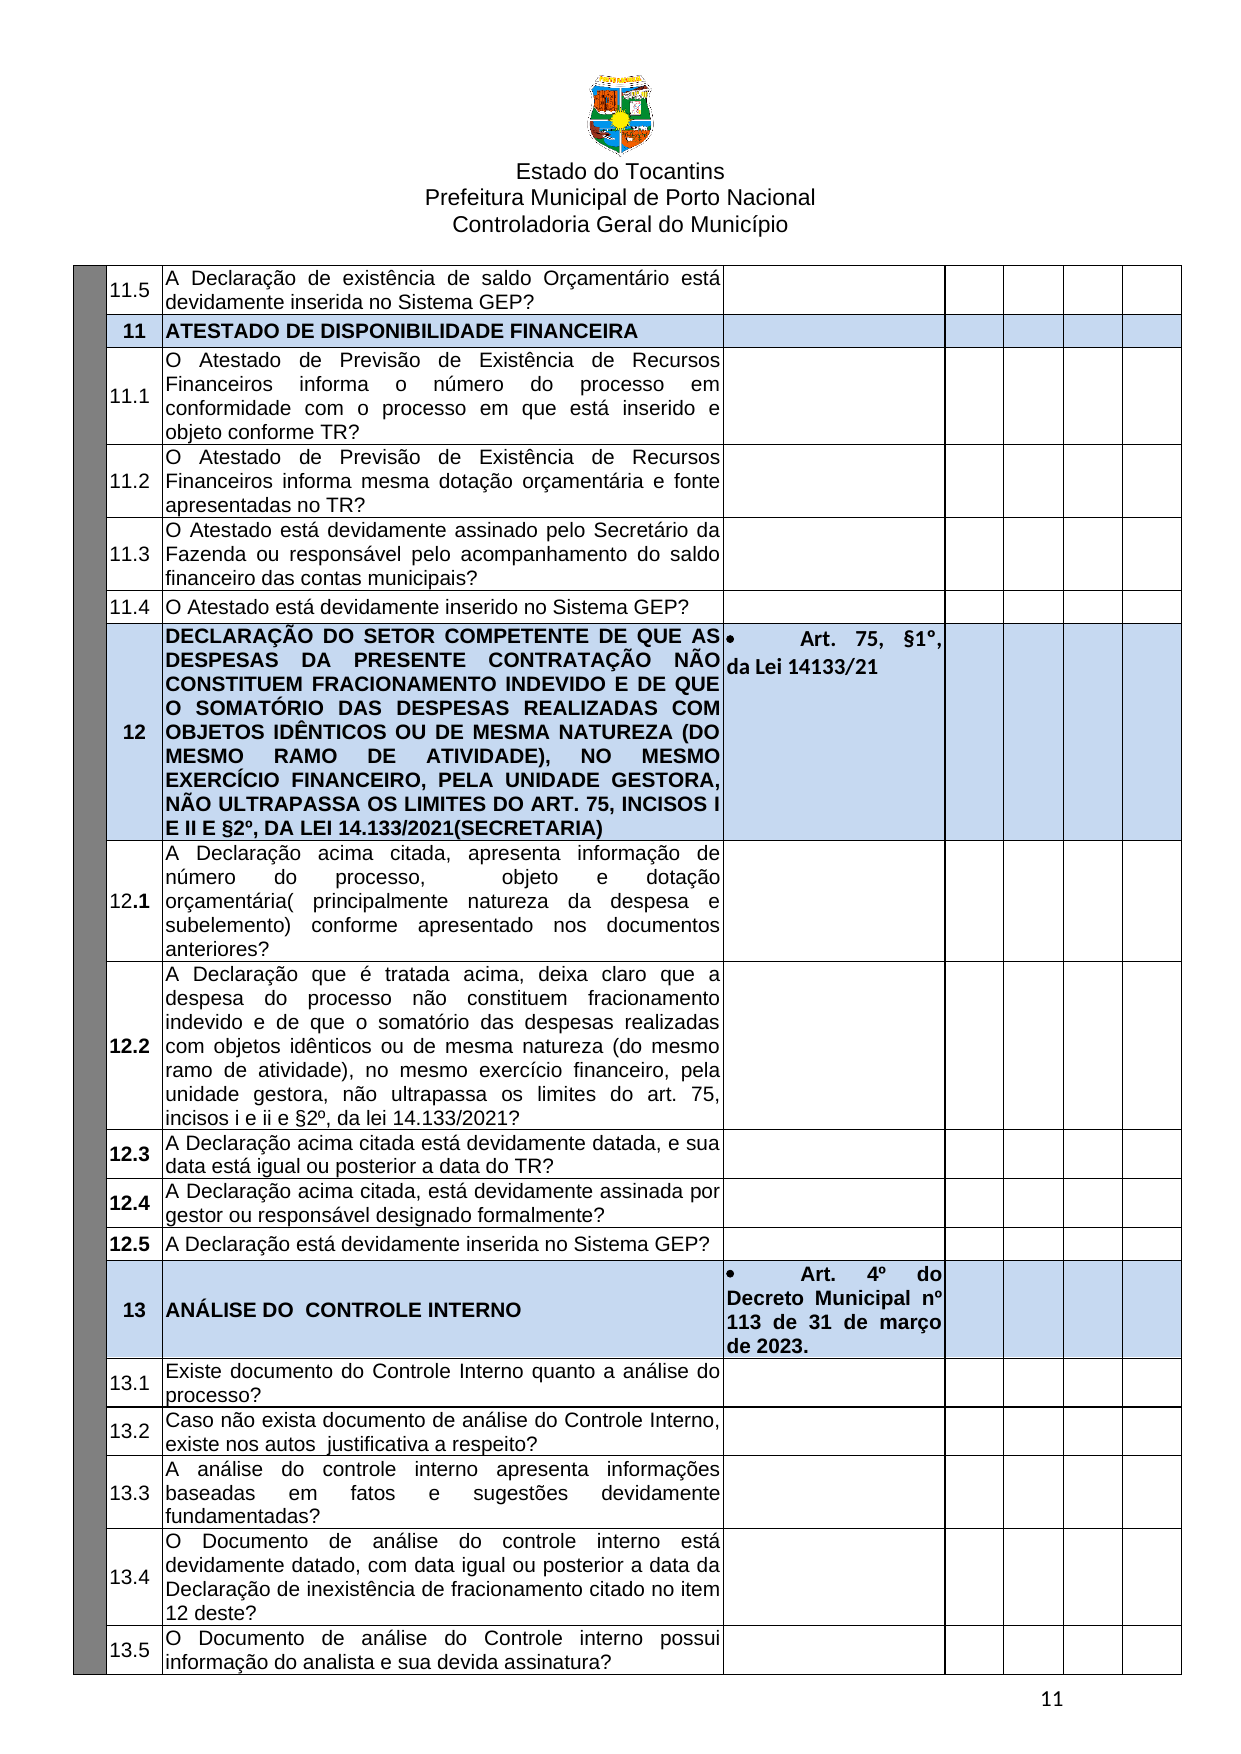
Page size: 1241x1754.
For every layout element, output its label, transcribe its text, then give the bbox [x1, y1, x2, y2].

table_cell O Atestado de Previsão de Existência de Recursos Financeiros informa o número do processo em conformidade com o processo em que está inserido e objeto conforme TR? [163, 348, 723, 444]
table_cell Art. 4º do Decreto Municipal nº 113 de 31 de março de 2023. [724, 1261, 944, 1357]
table_cell 12.5 [107, 1228, 162, 1260]
table_cell 13.5 [107, 1626, 162, 1674]
table_cell [724, 591, 944, 623]
table_cell 11.2 [107, 445, 162, 517]
table_cell [1004, 1408, 1063, 1455]
table_cell 11 [107, 315, 162, 347]
table_cell [946, 518, 1003, 590]
table_cell [1004, 315, 1063, 347]
table_cell [1004, 1228, 1063, 1260]
table_cell 13.1 [107, 1359, 162, 1406]
table_cell [946, 445, 1003, 517]
table_cell [724, 1179, 944, 1227]
table_cell [946, 1130, 1003, 1178]
table_cell [1064, 1261, 1122, 1357]
table_cell O Atestado está devidamente inserido no Sistema GEP? [163, 591, 723, 623]
table_cell O Atestado de Previsão de Existência de Recursos Financeiros informa mesma dotação orçamentária e fonte apresentadas no TR? [163, 445, 723, 517]
table_cell [1123, 591, 1181, 623]
table_cell [1123, 1130, 1181, 1178]
table_cell [1064, 1130, 1122, 1178]
table_cell [1123, 1179, 1181, 1227]
table_cell [1123, 445, 1181, 517]
table_cell [1004, 624, 1063, 840]
table_cell [946, 1456, 1003, 1528]
table_cell ANÁLISE DO CONTROLE INTERNO [163, 1261, 723, 1357]
table_cell [946, 266, 1003, 314]
table_cell [724, 445, 944, 517]
table_cell A Declaração acima citada, está devidamente assinada por gestor ou responsável designado formalmente? [163, 1179, 723, 1227]
table_cell [1123, 1456, 1181, 1528]
table_cell [724, 1529, 944, 1625]
table_cell [1004, 1456, 1063, 1528]
table_cell [1004, 348, 1063, 444]
table_cell [946, 1228, 1003, 1260]
table_cell [724, 962, 944, 1129]
table_cell [946, 1261, 1003, 1357]
table_cell [946, 1626, 1003, 1674]
table_cell 11.5 [107, 266, 162, 314]
table_cell [1123, 518, 1181, 590]
table_cell [1064, 1529, 1122, 1625]
table_cell [1004, 591, 1063, 623]
table_cell ATESTADO DE DISPONIBILIDADE FINANCEIRA [163, 315, 723, 347]
table_cell A Declaração que é tratada acima, deixa claro que a despesa do processo não constituem fracionamento indevido e de que o somatório das despesas realizadas com objetos idênticos ou de mesma natureza (do mesmo ramo de atividade), no mesmo exercício financeiro, pela unidade gestora, não ultrapassa os limites do art. 75, incisos i e ii e §2º, da lei 14.133/2021? [163, 962, 723, 1129]
table_cell O Atestado está devidamente assinado pelo Secretário da Fazenda ou responsável pelo acompanhamento do saldo financeiro das contas municipais? [163, 518, 723, 590]
table_cell A Declaração acima citada, apresenta informação de número do processo, objeto e dotação orçamentária( principalmente natureza da despesa e subelemento) conforme apresentado nos documentos anteriores? [163, 841, 723, 961]
table_cell [724, 1130, 944, 1178]
table_cell 13.4 [107, 1529, 162, 1625]
table_cell 12.2 [107, 962, 162, 1129]
table_cell 13.2 [107, 1408, 162, 1455]
table_cell [1123, 1626, 1181, 1674]
table_cell [724, 841, 944, 961]
table_cell [946, 1179, 1003, 1227]
table_cell [724, 1408, 944, 1455]
table_cell [724, 1456, 944, 1528]
table_cell [1064, 624, 1122, 840]
table_cell A análise do controle interno apresenta informações baseadas em fatos e sugestões devidamente fundamentadas? [163, 1456, 723, 1528]
table_cell [1004, 962, 1063, 1129]
table_cell [1004, 266, 1063, 314]
picture [587, 73, 654, 157]
table_cell [1064, 348, 1122, 444]
table_cell [946, 841, 1003, 961]
table_cell [1064, 518, 1122, 590]
table_cell [1004, 1626, 1063, 1674]
table_cell A Declaração está devidamente inserida no Sistema GEP? [163, 1228, 723, 1260]
table_cell [946, 1359, 1003, 1406]
table_cell 13.3 [107, 1456, 162, 1528]
table_cell [1064, 1179, 1122, 1227]
table_cell 11.3 [107, 518, 162, 590]
table_cell 12 [107, 624, 162, 840]
table_cell [1004, 518, 1063, 590]
table_cell [1064, 841, 1122, 961]
table_cell [1004, 1359, 1063, 1406]
table_cell 12.3 [107, 1130, 162, 1178]
table_cell Art. 75, §1º, da Lei 14133/21 [724, 624, 944, 840]
table_cell [946, 348, 1003, 444]
table_cell [1123, 962, 1181, 1129]
table_cell [724, 348, 944, 444]
table_cell Existe documento do Controle Interno quanto a análise do processo? [163, 1359, 723, 1406]
table_cell [1123, 1529, 1181, 1625]
table_cell [724, 1228, 944, 1260]
table_cell [1004, 1261, 1063, 1357]
table_cell O Documento de análise do Controle interno possui informação do analista e sua devida assinatura? [163, 1626, 723, 1674]
table_cell A Declaração acima citada está devidamente datada, e sua data está igual ou posterior a data do TR? [163, 1130, 723, 1178]
table_cell Caso não exista documento de análise do Controle Interno, existe nos autos justificativa a respeito? [163, 1408, 723, 1455]
table_cell [946, 315, 1003, 347]
table_cell [1004, 841, 1063, 961]
table_cell [1123, 1359, 1181, 1406]
table_cell [1004, 1130, 1063, 1178]
table_cell [1123, 266, 1181, 314]
table_cell [1123, 1261, 1181, 1357]
table_cell [1123, 1408, 1181, 1455]
table_cell 11.4 [107, 591, 162, 623]
table_cell [1064, 266, 1122, 314]
table_cell [946, 624, 1003, 840]
table_cell [946, 1408, 1003, 1455]
table_cell [724, 1626, 944, 1674]
table_cell [1123, 315, 1181, 347]
table_cell 12.1 [107, 841, 162, 961]
table_cell [1064, 1228, 1122, 1260]
table_cell [724, 518, 944, 590]
table_cell [724, 266, 944, 314]
table_cell 13 [107, 1261, 162, 1357]
table_cell [1004, 445, 1063, 517]
table_cell 12.4 [107, 1179, 162, 1227]
table_cell [1064, 962, 1122, 1129]
table_cell [1064, 1408, 1122, 1455]
table_cell 11.1 [107, 348, 162, 444]
table_cell [1064, 445, 1122, 517]
table_cell [1123, 1228, 1181, 1260]
table_cell A Declaração de existência de saldo Orçamentário está devidamente inserida no Sistema GEP? [163, 266, 723, 314]
table_cell DECLARAÇÃO DO SETOR COMPETENTE DE QUE AS DESPESAS DA PRESENTE CONTRATAÇÃO NÃO CONSTITUEM FRACIONAMENTO INDEVIDO E DE QUE O SOMATÓRIO DAS DESPESAS REALIZADAS COM OBJETOS IDÊNTICOS OU DE MESMA NATUREZA (DO MESMO RAMO DE ATIVIDADE), NO MESMO EXERCÍCIO FINANCEIRO, PELA UNIDADE GESTORA, NÃO ULTRAPASSA OS LIMITES DO ART. 75, INCISOS I E II E §2º, DA LEI 14.133/2021(SECRETARIA) [163, 624, 723, 840]
table_cell [1123, 348, 1181, 444]
table_cell [946, 962, 1003, 1129]
table_cell [1064, 315, 1122, 347]
table_cell [946, 591, 1003, 623]
table_cell [1064, 591, 1122, 623]
table_cell [946, 1529, 1003, 1625]
table_cell [1064, 1456, 1122, 1528]
table_cell [1123, 624, 1181, 840]
table_cell [1064, 1359, 1122, 1406]
table_cell [1064, 1626, 1122, 1674]
table_cell [724, 315, 944, 347]
table_cell [1004, 1529, 1063, 1625]
table_cell O Documento de análise do controle interno está devidamente datado, com data igual ou posterior a data da Declaração de inexistência de fracionamento citado no item 12 deste? [163, 1529, 723, 1625]
table_cell [1004, 1179, 1063, 1227]
table_cell [724, 1359, 944, 1406]
table_cell [1123, 841, 1181, 961]
